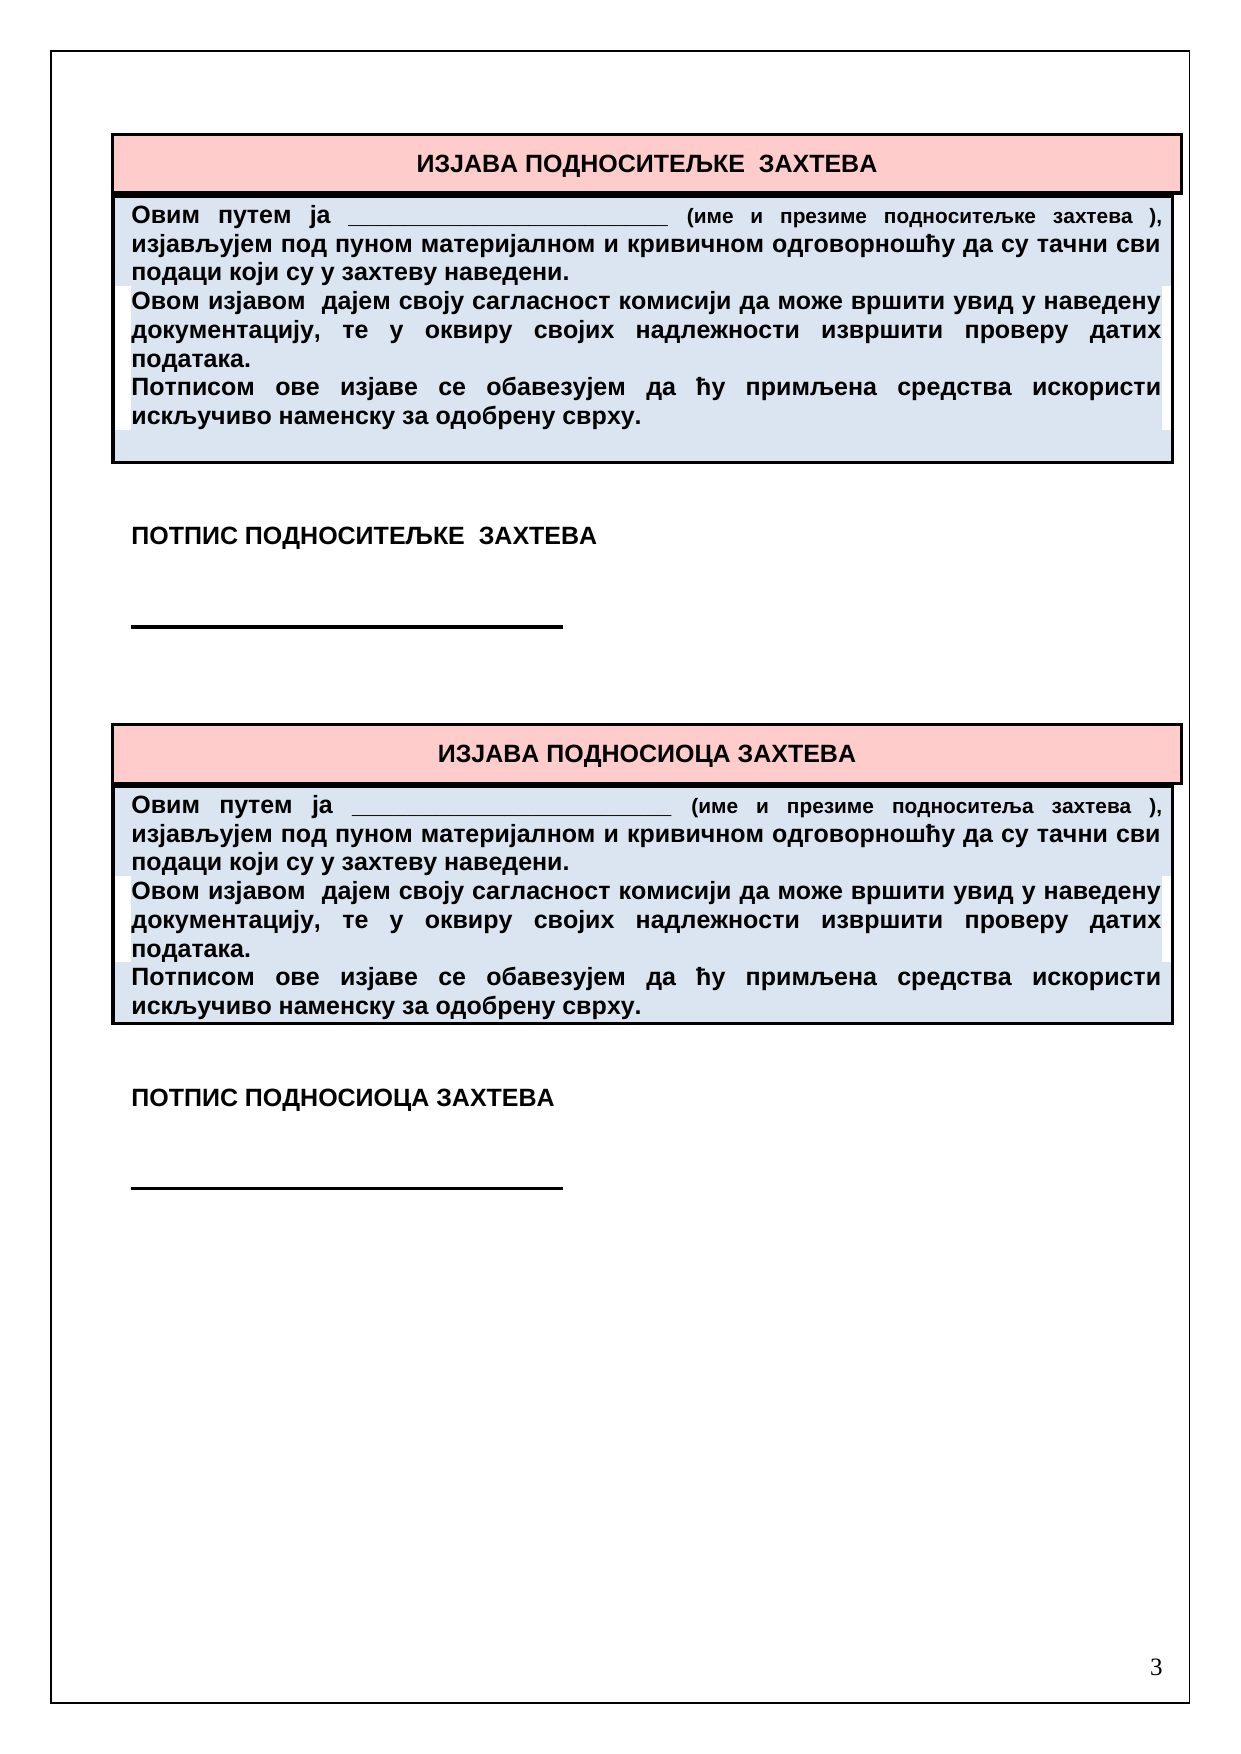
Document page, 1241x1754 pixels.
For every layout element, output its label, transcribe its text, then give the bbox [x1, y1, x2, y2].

text Потписом ове изјаве се обавезујем да ћу примљена средства искористи искључиво наменску за одобрену сврху. [131, 372, 1162, 424]
text Потписом ове изјаве се обавезујем да ћу примљена средства искористи искључиво наменску за одобрену сврху. [115, 957, 1171, 1022]
text ПОТПИС ПОДНОСИТЕЉКЕ ЗАХТЕВА [131, 521, 1162, 550]
text Овом изјавом дајем своју сагласност комисији да може вршити увид у наведену документацију, те у оквиру својих надлежности извршити проверу датих података. [131, 876, 1162, 957]
text Овом изјавом дајем своју сагласност комисији да може вршити увид у наведену документацију, те у оквиру својих надлежности извршити проверу датих података. [131, 286, 1162, 372]
table_header ИЗЈАВА ПОДНОСИТЕЉКЕ ЗАХТЕВА [114, 136, 1180, 191]
text Овим путем ја _______________________ (име и презиме подноситељке захтева ), изјављујем под пуном материјалном и кривичном одговорношћу да су тачни сви подаци који су у захтеву наведени. [115, 198, 1171, 286]
table_header ИЗЈАВА ПОДНОСИОЦА ЗАХТЕВА [114, 726, 1180, 782]
text Овим путем ја _______________________ (име и презиме подноситеља захтева ), изјављујем под пуном материјалном и кривичном одговорношћу да су тачни сви подаци који су у захтеву наведени. [115, 788, 1171, 876]
text ПОТПИС ПОДНОСИОЦА ЗАХТЕВА [131, 1083, 1162, 1111]
